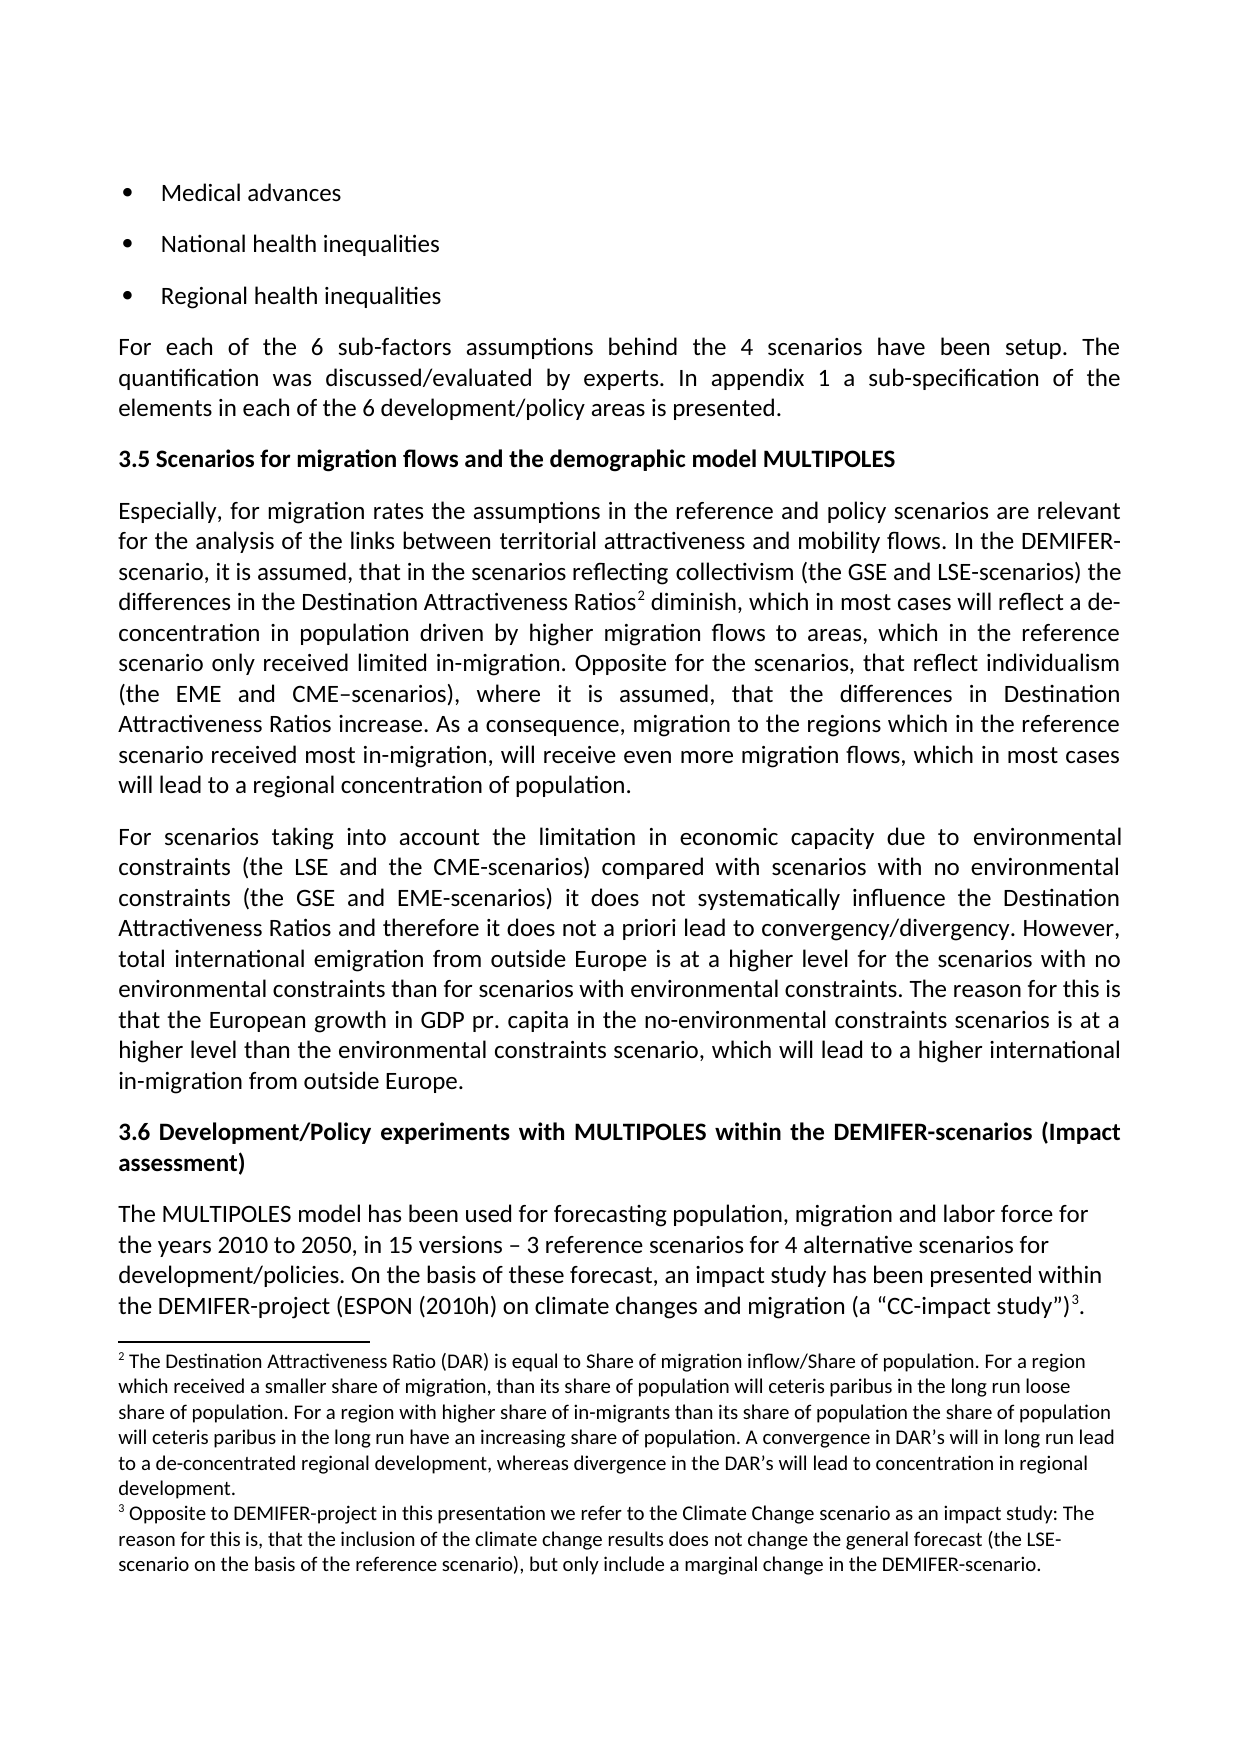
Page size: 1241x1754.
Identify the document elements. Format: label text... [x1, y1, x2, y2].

text The MULTIPOLES model has been used for forecasting population, migration and labor force for the years 2010 to 2050, in 15 versions – 3 reference scenarios for 4 alternative scenarios for development/policies. On the basis of these forecast, an impact study has been presented within the DEMIFER-project (ESPON (2010h) on climate changes and migration (a “CC-impact study”). [118, 1198, 1122, 1321]
list Medical advances [123, 177, 1122, 208]
text For each of the 6 sub-factors assumptions behind the 4 scenarios have been setup. The quantification was discussed/evaluated by experts. In appendix 1 a sub-specification of the elements in each of the 6 development/policy areas is presented. [118, 331, 1122, 423]
list Regional health inequalities [123, 280, 1122, 310]
text For scenarios taking into account the limitation in economic capacity due to environmental constraints (the LSE and the CME-scenarios) compared with scenarios with no environmental constraints (the GSE and EME-scenarios) it does not systematically influence the Destination Attractiveness Ratios and therefore it does not a priori lead to convergency/divergency. However, total international emigration from outside Europe is at a higher level for the scenarios with no environmental constraints than for scenarios with environmental constraints. The reason for this is that the European growth in GDP pr. capita in the no-environmental constraints scenarios is at a higher level than the environmental constraints scenario, which will lead to a higher international in-migration from outside Europe. [118, 821, 1122, 1096]
text Especially, for migration rates the assumptions in the reference and policy scenarios are relevant for the analysis of the links between territorial attractiveness and mobility flows. In the DEMIFER-scenario, it is assumed, that in the scenarios reflecting collectivism (the GSE and LSE-scenarios) the differences in the Destination Attractiveness Ratios diminish, which in most cases will reflect a de-concentration in population driven by higher migration flows to areas, which in the reference scenario only received limited in-migration. Opposite for the scenarios, that reflect individualism (the EME and CME–scenarios), where it is assumed, that the differences in Destination Attractiveness Ratios increase. As a consequence, migration to the regions which in the reference scenario received most in-migration, will receive even more migration flows, which in most cases will lead to a regional concentration of population. [118, 495, 1122, 800]
text 3.6 Development/Policy experiments with MULTIPOLES within the DEMIFER-scenarios (Impact assessment) [118, 1117, 1122, 1178]
text 3.5 Scenarios for migration flows and the demographic model MULTIPOLES [118, 444, 1122, 474]
list National health inequalities [123, 228, 1122, 259]
